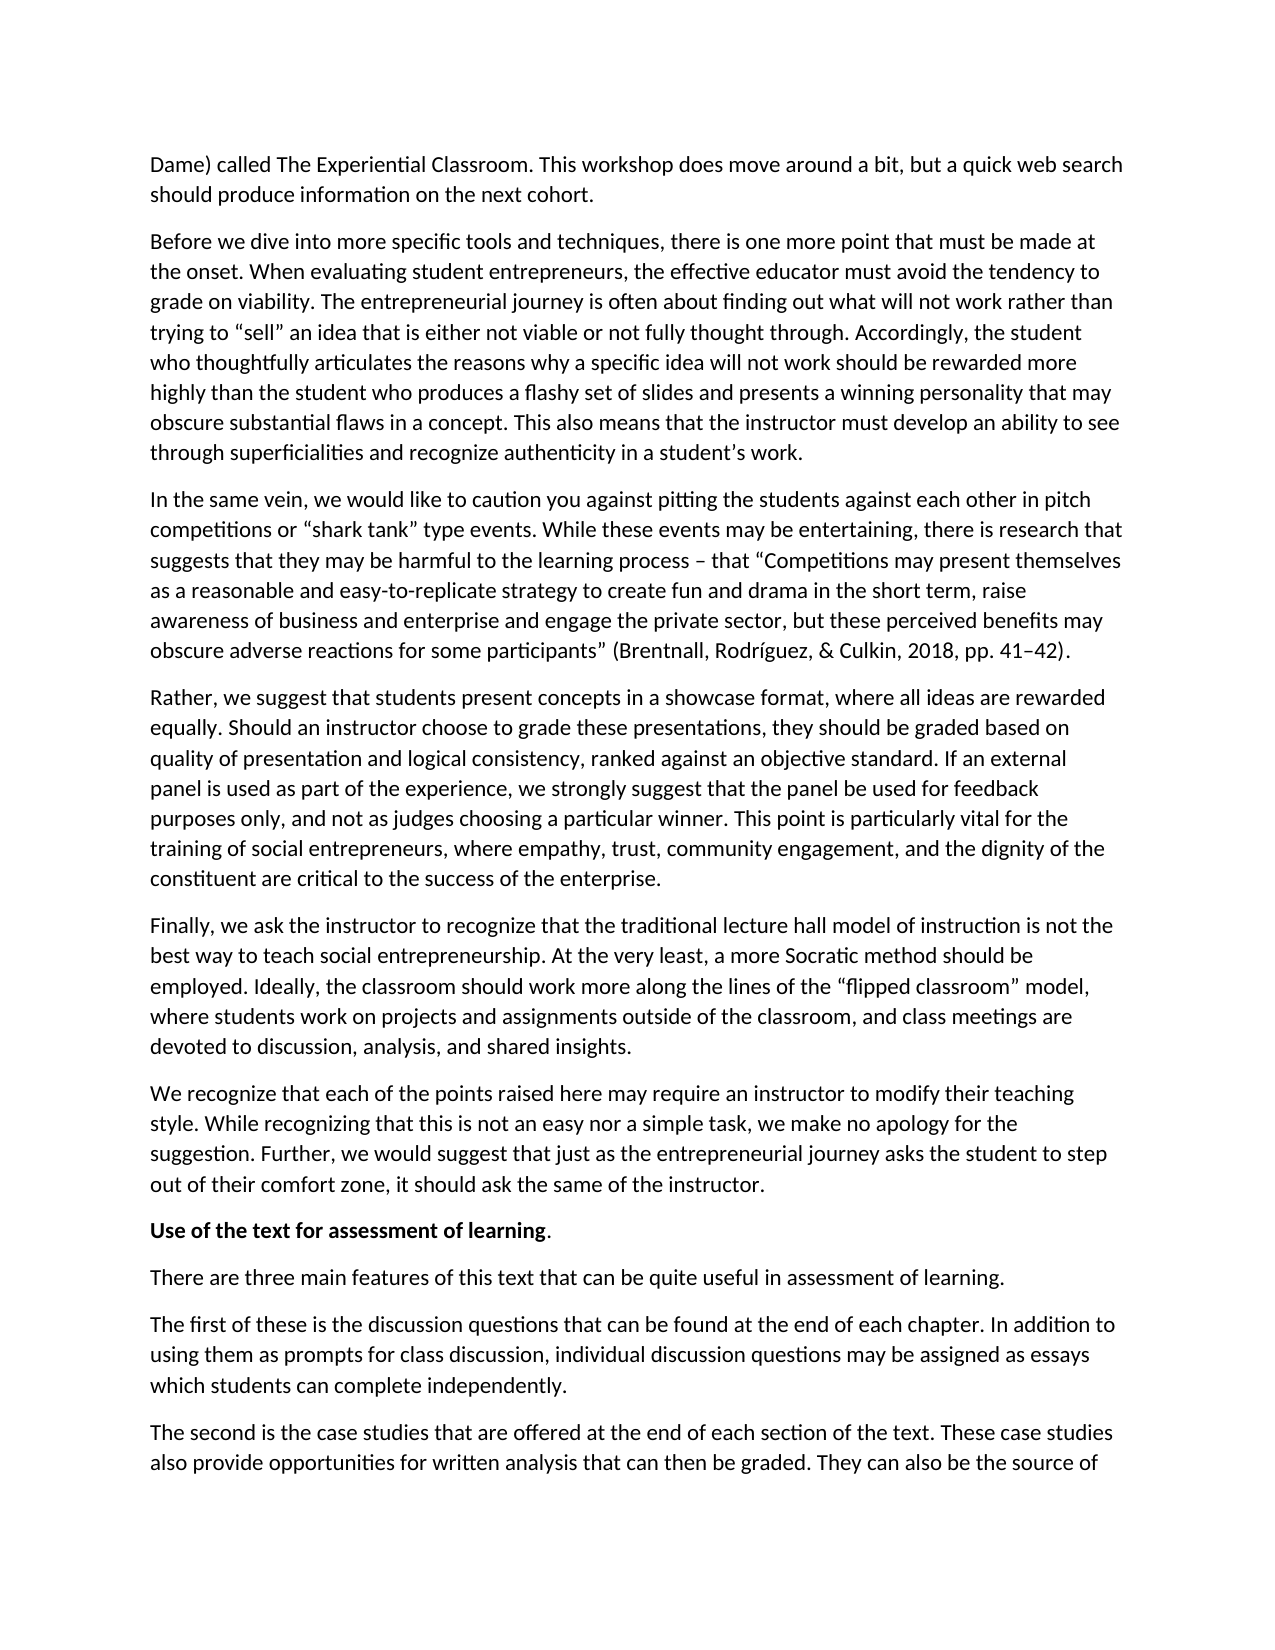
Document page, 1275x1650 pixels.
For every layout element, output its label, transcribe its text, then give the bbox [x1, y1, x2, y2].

text We recognize that each of the points raised here may require an instructor to modify their teaching style. While recognizing that this is not an easy nor a simple task, we make no apology for the suggestion. Further, we would suggest that just as the entrepreneurial journey asks the student to step out of their comfort zone, it should ask the same of the instructor. [150, 1079, 1125, 1198]
text Before we dive into more specific tools and techniques, there is one more point that must be made at the onset. When evaluating student entrepreneurs, the effective educator must avoid the tendency to grade on viability. The entrepreneurial journey is often about finding out what will not work rather than trying to “sell” an idea that is either not viable or not fully thought through. Accordingly, the student who thoughtfully articulates the reasons why a specific idea will not work should be rewarded more highly than the student who produces a flashy set of slides and presents a winning personality that may obscure substantial flaws in a concept. This also means that the instructor must develop an ability to see through superficialities and recognize authenticity in a student’s work. [150, 227, 1125, 467]
text The first of these is the discussion questions that can be found at the end of each chapter. In addition to using them as prompts for class discussion, individual discussion questions may be assigned as essays which students can complete independently. [150, 1310, 1125, 1399]
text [150, 150, 1125, 208]
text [150, 1418, 1125, 1476]
text Use of the text for assessment of learning. [150, 1217, 1125, 1245]
text There are three main features of this text that can be quite useful in assessment of learning. [150, 1263, 1125, 1292]
text Rather, we suggest that students present concepts in a showcase format, where all ideas are rewarded equally. Should an instructor choose to grade these presentations, they should be graded based on quality of presentation and logical consistency, ranked against an objective standard. If an external panel is used as part of the experience, we strongly suggest that the panel be used for feedback purposes only, and not as judges choosing a particular winner. This point is particularly vital for the training of social entrepreneurs, where empathy, trust, community engagement, and the dignity of the constituent are critical to the success of the enterprise. [150, 683, 1125, 893]
text In the same vein, we would like to caution you against pitting the students against each other in pitch competitions or “shark tank” type events. While these events may be entertaining, there is research that suggests that they may be harmful to the learning process – that “Competitions may present themselves as a reasonable and easy-to-replicate strategy to create fun and drama in the short term, raise awareness of business and enterprise and engage the private sector, but these perceived benefits may obscure adverse reactions for some participants” (Brentnall, Rodríguez, & Culkin, 2018, pp. 41–42). [150, 485, 1125, 664]
text Finally, we ask the instructor to recognize that the traditional lecture hall model of instruction is not the best way to teach social entrepreneurship. At the very least, a more Socratic method should be employed. Ideally, the classroom should work more along the lines of the “flipped classroom” model, where students work on projects and assignments outside of the classroom, and class meetings are devoted to discussion, analysis, and shared insights. [150, 911, 1125, 1060]
